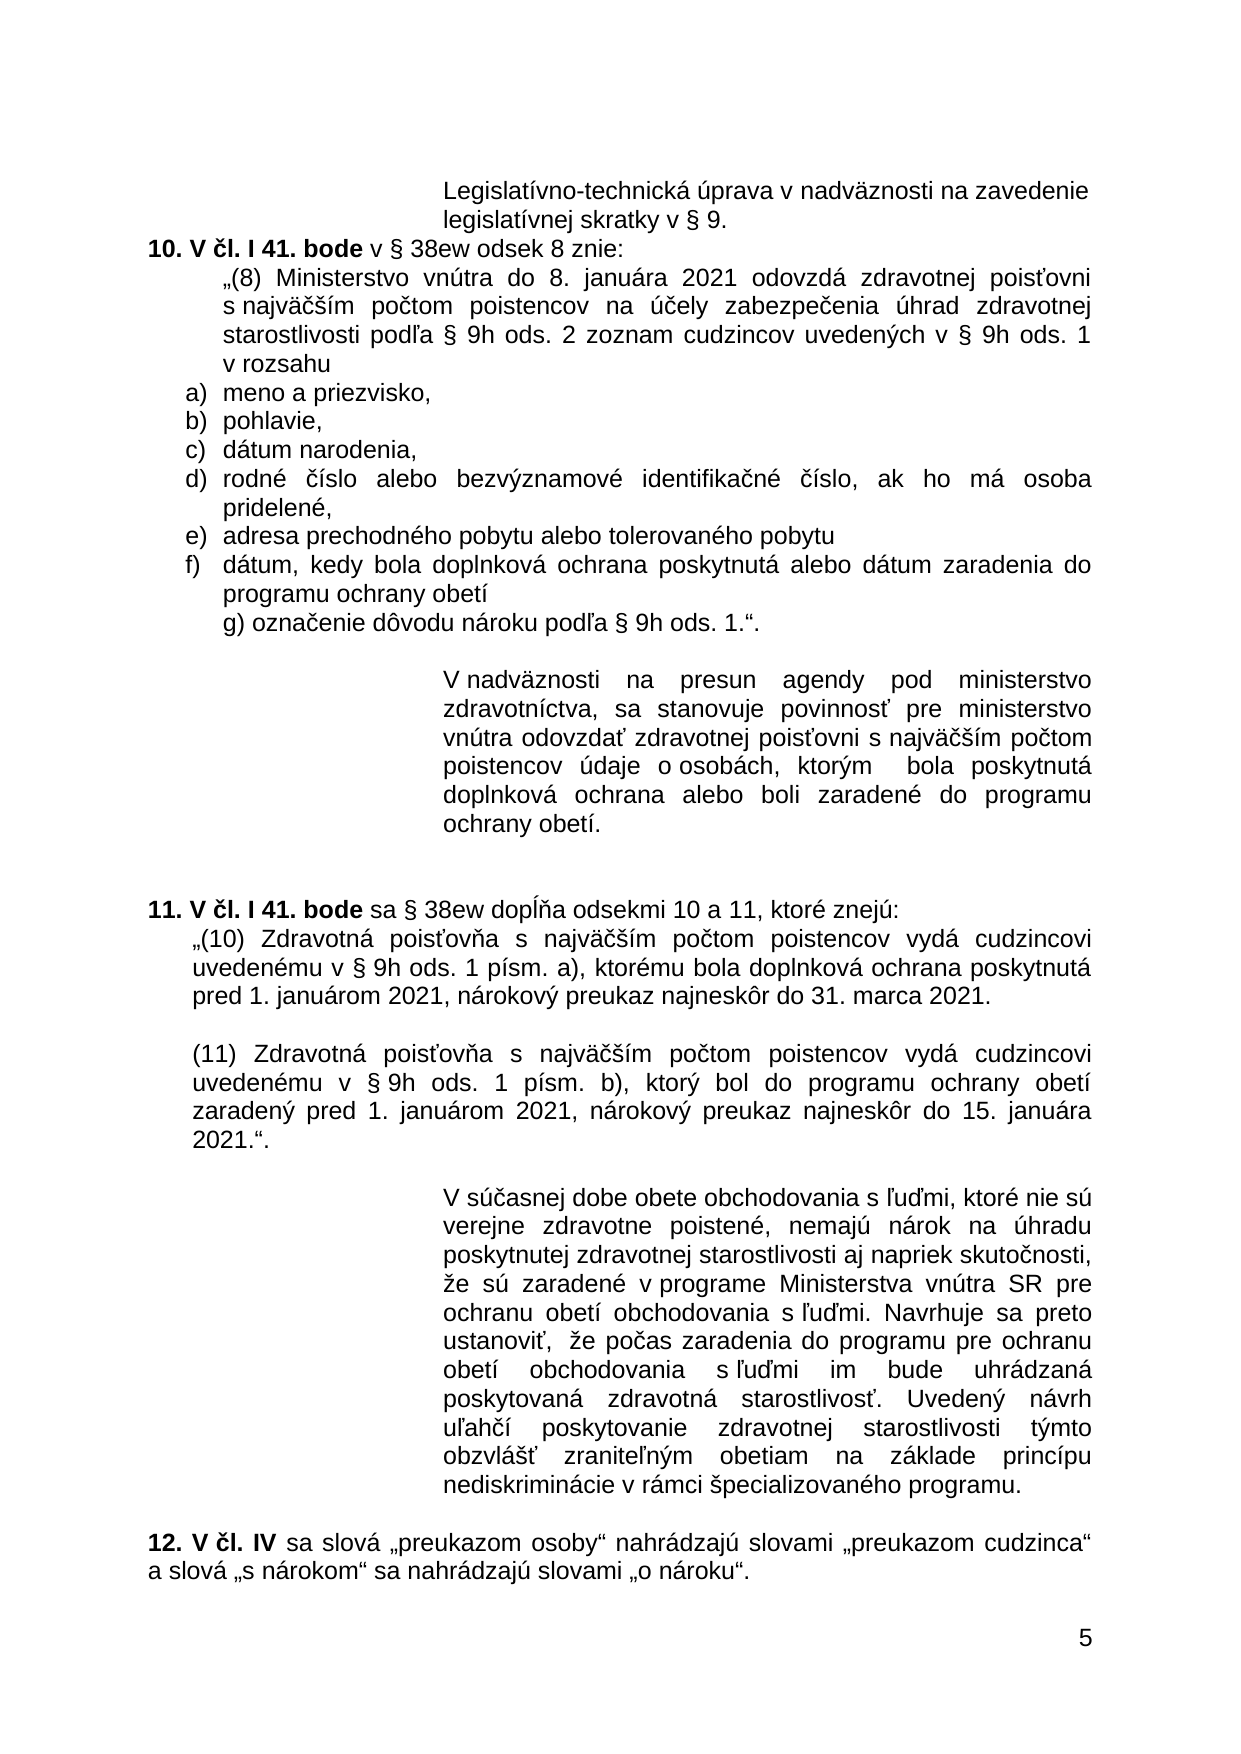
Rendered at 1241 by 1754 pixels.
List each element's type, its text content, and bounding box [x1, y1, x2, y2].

list pohlavie, [185, 406, 1093, 435]
list g) označenie dôvodu nároku podľa § 9h ods. 1.“. [223, 608, 1093, 636]
list „(8) Ministerstvo vnútra do 8. januára 2021 odovzdá zdravotnej poisťovni s najväčším počtom poistencov na účely zabezpečenia úhrad zdravotnej starostlivosti podľa § 9h ods. 2 zoznam cudzincov uvedených v § 9h ods. 1 v rozsahu [223, 263, 1093, 378]
list dátum, kedy bola doplnková ochrana poskytnutá alebo dátum zaradenia do programu ochrany obetí [185, 550, 1093, 608]
list V nadväznosti na presun agendy pod ministerstvo zdravotníctva, sa stanovuje povinnosť pre ministerstvo vnútra odovzdať zdravotnej poisťovni s najväčším počtom poistencov údaje o osobách, ktorým bola poskytnutá doplnková ochrana alebo boli zaradené do programu ochrany obetí. [223, 665, 1093, 838]
list meno a priezvisko, [185, 378, 1093, 406]
text „(10) Zdravotná poisťovňa s najväčším počtom poistencov vydá cudzincovi uvedenému v § 9h ods. 1 písm. a), ktorému bola doplnková ochrana poskytnutá pred 1. januárom 2021, nárokový preukaz najneskôr do 31. marca 2021. [192, 924, 1093, 1010]
text 11. V čl. I 41. bode sa § 38ew dopĺňa odsekmi 10 a 11, ktoré znejú: [148, 895, 1093, 924]
text 12. V čl. IV sa slová „preukazom osoby“ nahrádzajú slovami „preukazom cudzinca“ a slová „s nárokom“ sa nahrádzajú slovami „o nároku“. [148, 1528, 1093, 1585]
list V súčasnej dobe obete obchodovania s ľuďmi, ktoré nie sú verejne zdravotne poistené, nemajú nárok na úhradu poskytnutej zdravotnej starostlivosti aj napriek skutočnosti, že sú zaradené v programe Ministerstva vnútra SR pre ochranu obetí obchodovania s ľuďmi. Navrhuje sa preto ustanoviť, že počas zaradenia do programu pre ochranu obetí obchodovania s ľuďmi im bude uhrádzaná poskytovaná zdravotná starostlivosť. Uvedený návrh uľahčí poskytovanie zdravotnej starostlivosti týmto obzvlášť zraniteľným obetiam na základe princípu nediskriminácie v rámci špecializovaného programu. [148, 1183, 1093, 1499]
list adresa prechodného pobytu alebo tolerovaného pobytu [185, 521, 1093, 550]
text Legislatívno-technická úprava v nadväznosti na zavedenie legislatívnej skratky v § 9. [443, 176, 1093, 234]
list rodné číslo alebo bezvýznamové identifikačné číslo, ak ho má osoba pridelené, [185, 464, 1093, 521]
list dátum narodenia, [185, 435, 1093, 464]
text 10. V čl. I 41. bode v § 38ew odsek 8 znie: [148, 234, 1093, 263]
text (11) Zdravotná poisťovňa s najväčším počtom poistencov vydá cudzincovi uvedenému v § 9h ods. 1 písm. b), ktorý bol do programu ochrany obetí zaradený pred 1. januárom 2021, nárokový preukaz najneskôr do 15. januára 2021.“. [192, 1039, 1093, 1154]
